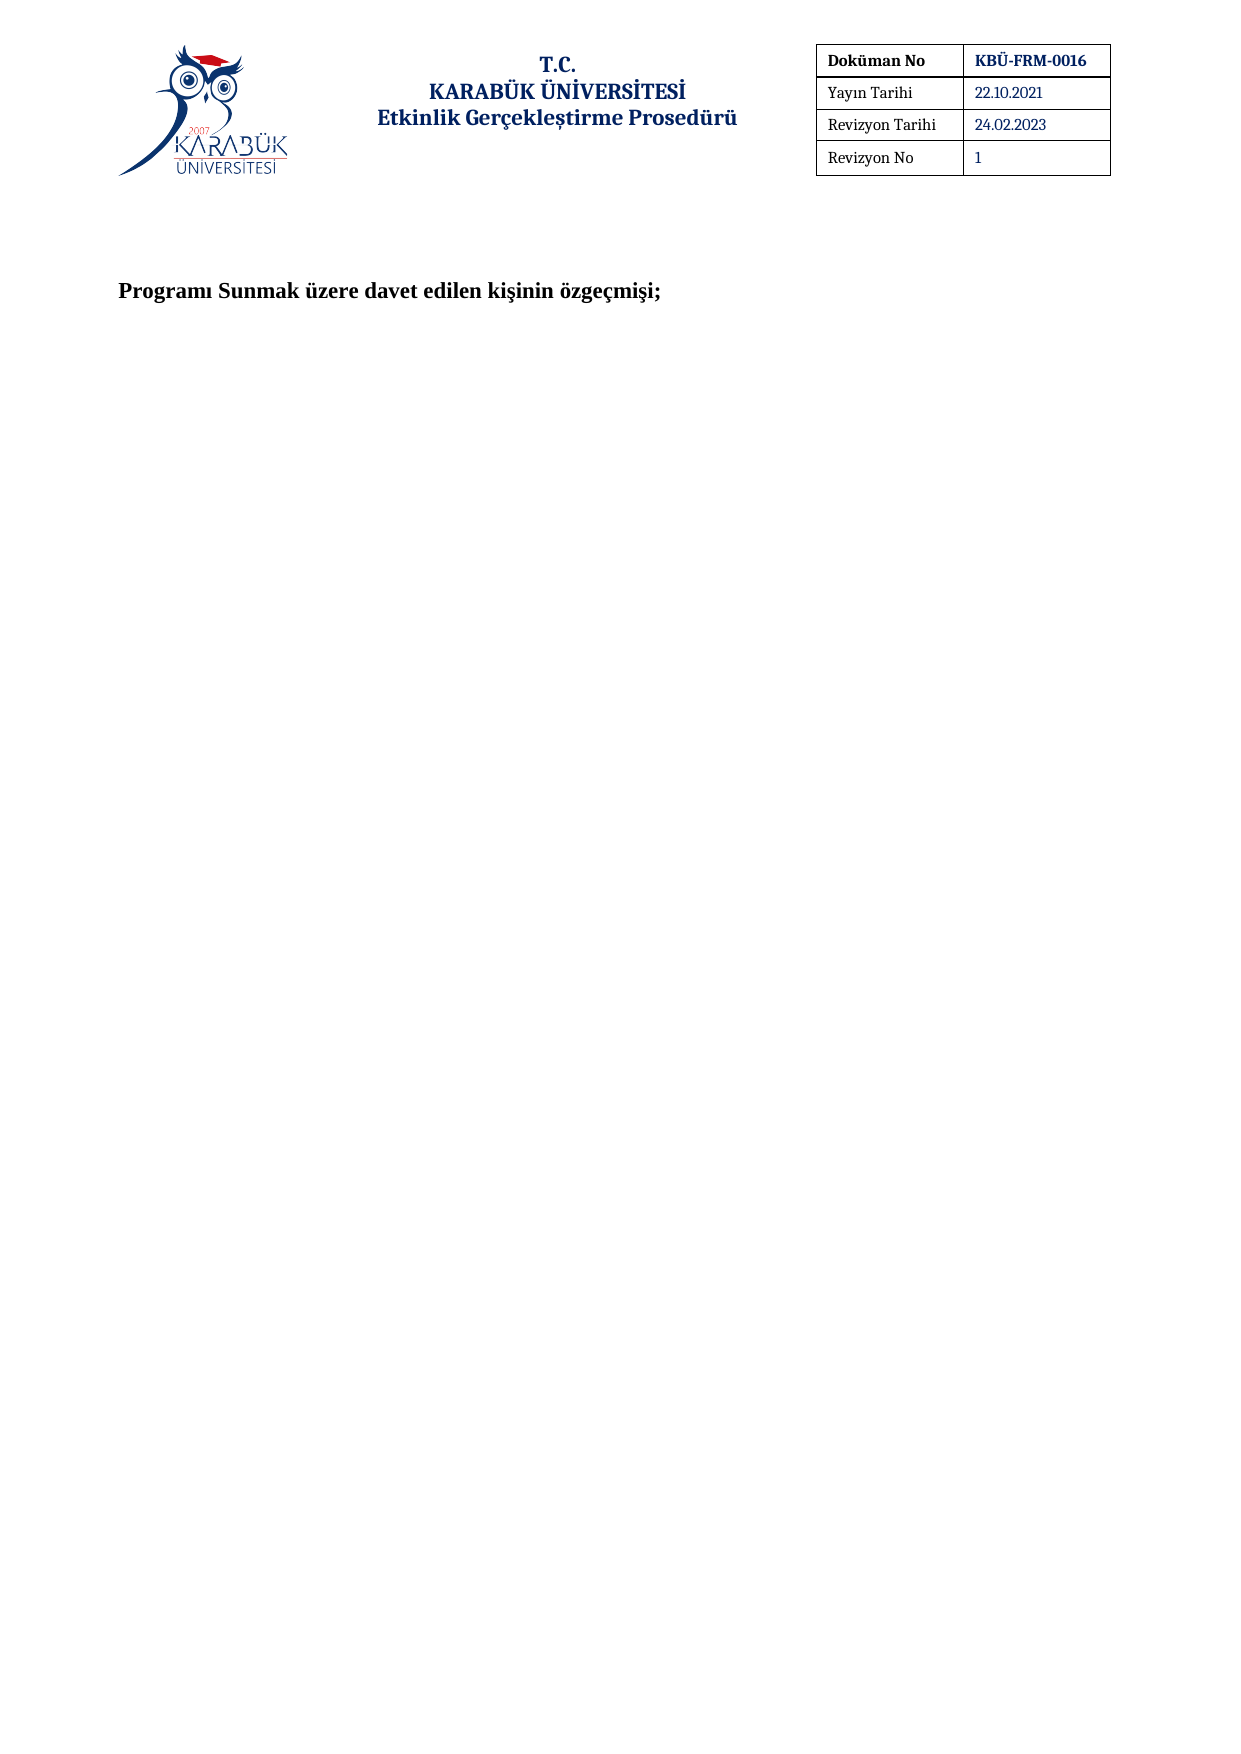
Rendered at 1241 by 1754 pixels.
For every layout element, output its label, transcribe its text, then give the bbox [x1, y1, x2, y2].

text Programı Sunmak üzere davet edilen kişinin özgeçmişi; [118, 277, 1122, 304]
picture [118, 45, 288, 176]
